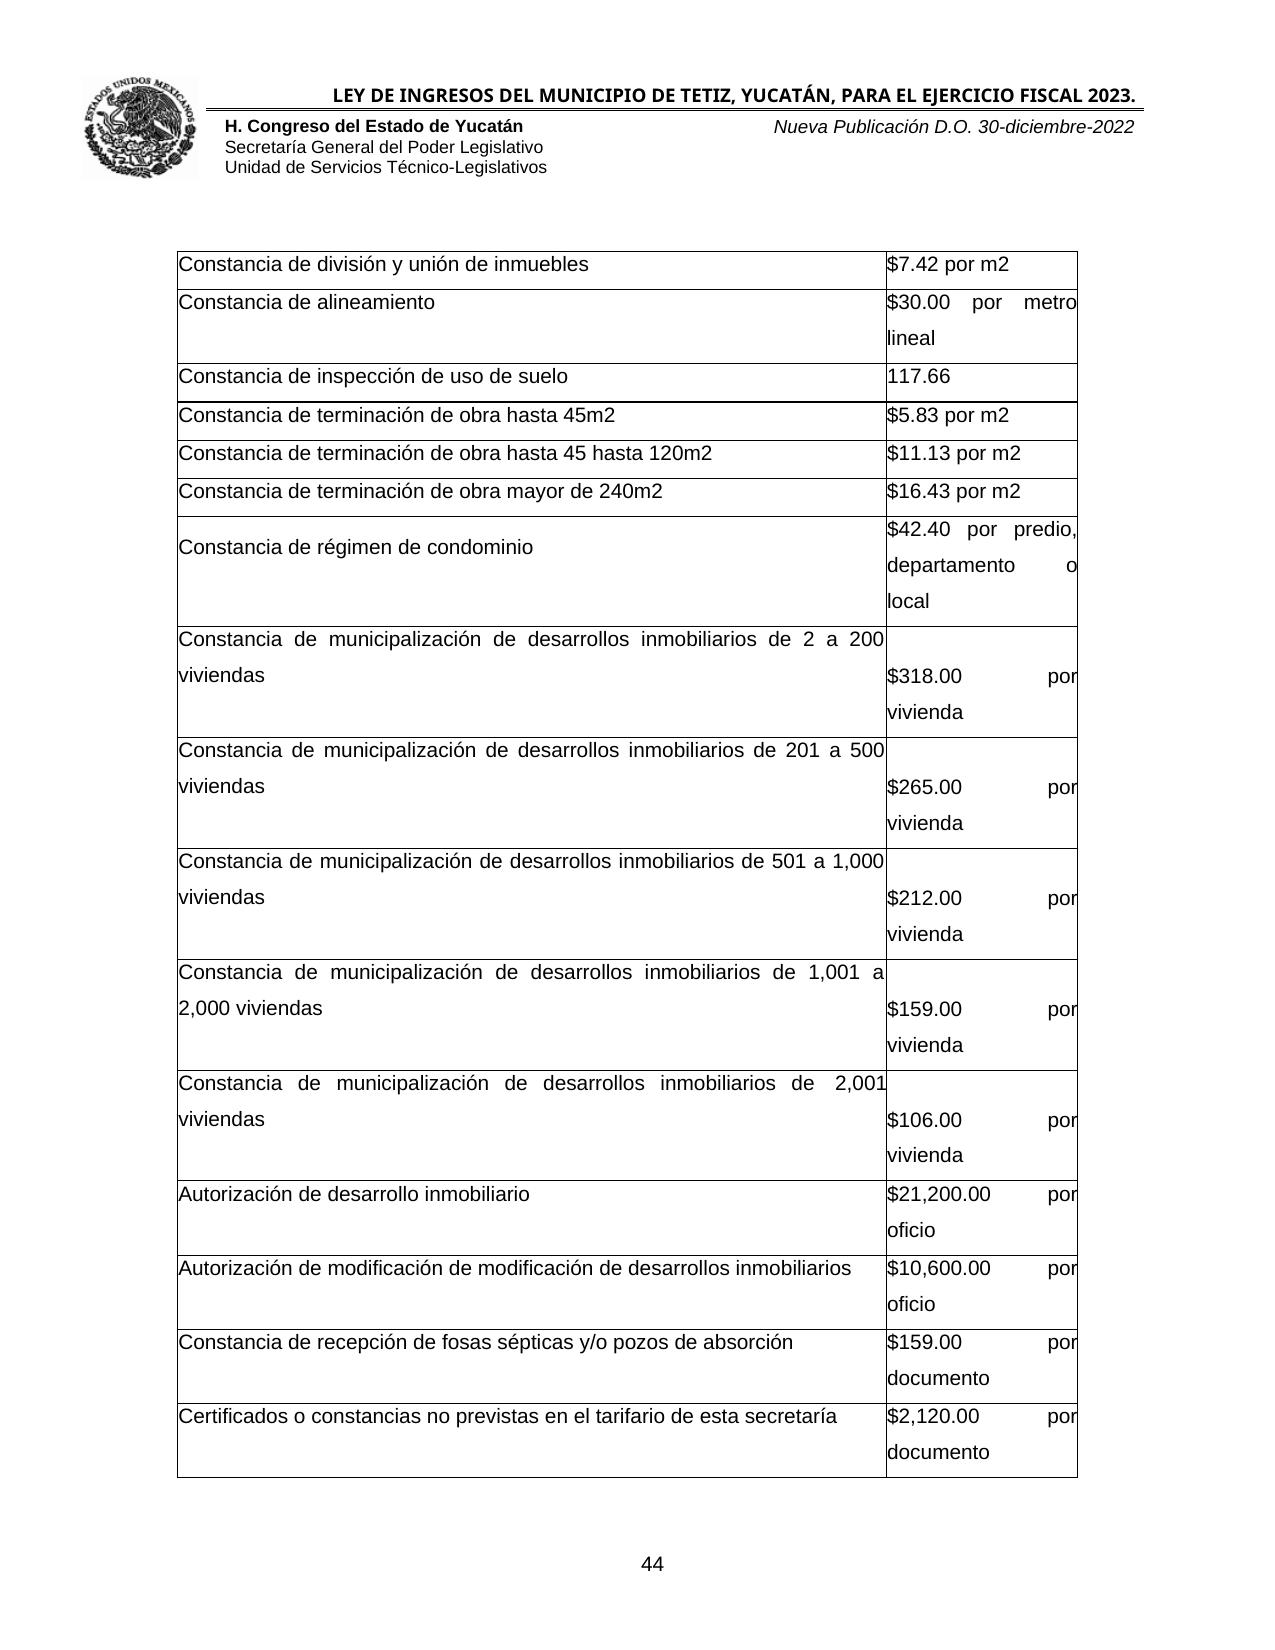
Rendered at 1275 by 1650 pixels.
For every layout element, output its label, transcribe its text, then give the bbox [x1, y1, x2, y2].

table_cell $30.00 por metro lineal [887, 290, 1077, 363]
table_cell $2,120.00 por documento [887, 1404, 1077, 1477]
table_cell $212.00 por vivienda [887, 849, 1077, 958]
table_cell 117.66 [887, 364, 1077, 401]
table_cell $11.13 por m2 [887, 441, 1077, 478]
table_cell Constancia de inspección de uso de suelo [178, 364, 886, 401]
table_cell $159.00 por documento [887, 1330, 1077, 1403]
table_cell $265.00 por vivienda [887, 738, 1077, 848]
table_cell Constancia de división y unión de inmuebles [178, 252, 886, 289]
table_cell $16.43 por m2 [887, 479, 1077, 516]
table_cell Autorización de modificación de modificación de desarrollos inmobiliarios [178, 1256, 886, 1328]
table_cell $42.40 por predio, departamento o local [887, 517, 1077, 626]
table_cell Constancia de recepción de fosas sépticas y/o pozos de absorción [178, 1330, 886, 1403]
table_cell $21,200.00 por oficio [887, 1181, 1077, 1254]
table_cell Constancia de municipalización de desarrollos inmobiliarios de 201 a 500 viviendas [178, 738, 886, 848]
table_cell $318.00 por vivienda [887, 627, 1077, 737]
table_cell Certificados o constancias no previstas en el tarifario de esta secretaría [178, 1404, 886, 1477]
table_cell Constancia de municipalización de desarrollos inmobiliarios de 1,001 a 2,000 viviendas [178, 960, 886, 1069]
table_cell $7.42 por m2 [887, 252, 1077, 289]
table_cell $106.00 por vivienda [887, 1071, 1077, 1180]
table_cell $159.00 por vivienda [887, 960, 1077, 1069]
table_cell Constancia de terminación de obra hasta 45 hasta 120m2 [178, 441, 886, 478]
table_cell $5.83 por m2 [887, 403, 1077, 439]
table_cell Constancia de régimen de condominio [178, 517, 886, 626]
table_cell Constancia de terminación de obra mayor de 240m2 [178, 479, 886, 516]
table_cell Autorización de desarrollo inmobiliario [178, 1181, 886, 1254]
table_cell Constancia de municipalización de desarrollos inmobiliarios de 501 a 1,000 viviendas [178, 849, 886, 958]
table_cell Constancia de municipalización de desarrollos inmobiliarios de 2,001 viviendas [178, 1071, 886, 1180]
table_cell Constancia de alineamiento [178, 290, 886, 363]
table_cell $10,600.00 por oficio [887, 1256, 1077, 1328]
table_cell Constancia de municipalización de desarrollos inmobiliarios de 2 a 200 viviendas [178, 627, 886, 737]
table_cell Constancia de terminación de obra hasta 45m2 [178, 403, 886, 439]
